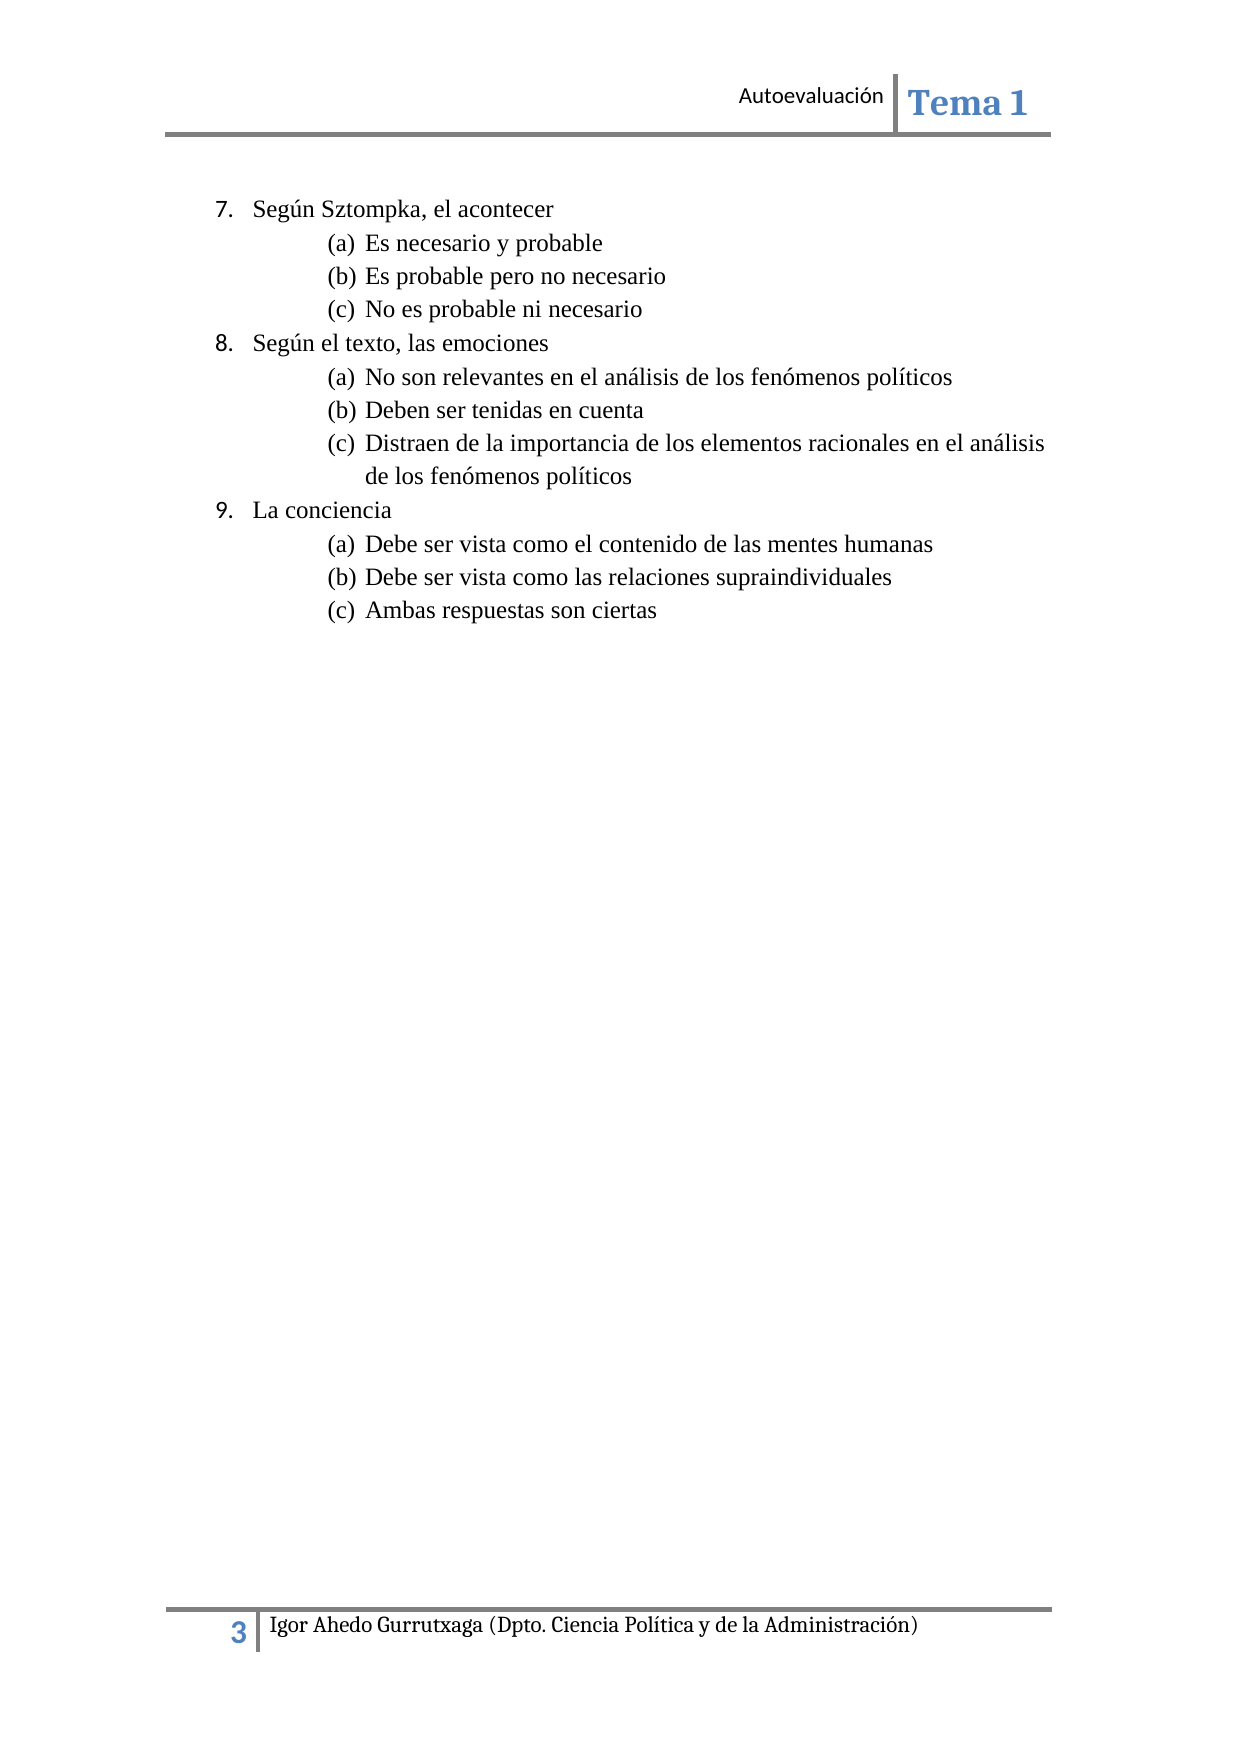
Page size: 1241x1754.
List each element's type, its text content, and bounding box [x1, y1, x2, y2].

list Debe ser vista como el contenido de las mentes humanas [327, 529, 1063, 558]
list Según el texto, las emociones [215, 327, 1063, 358]
list Debe ser vista como las relaciones supraindividuales [327, 562, 1063, 591]
list Ambas respuestas son ciertas [327, 596, 1063, 624]
list Es necesario y probable [327, 228, 1063, 257]
list Es probable pero no necesario [327, 261, 1063, 290]
list No es probable ni necesario [327, 294, 1063, 323]
list Distraen de la importancia de los elementos racionales en el análisis de los fenómenos políticos [327, 428, 1063, 490]
list Según Sztompka, el acontecer [215, 193, 1063, 224]
list La conciencia [215, 494, 1063, 525]
list Deben ser tenidas en cuenta [327, 395, 1063, 424]
list No son relevantes en el análisis de los fenómenos políticos [327, 362, 1063, 391]
